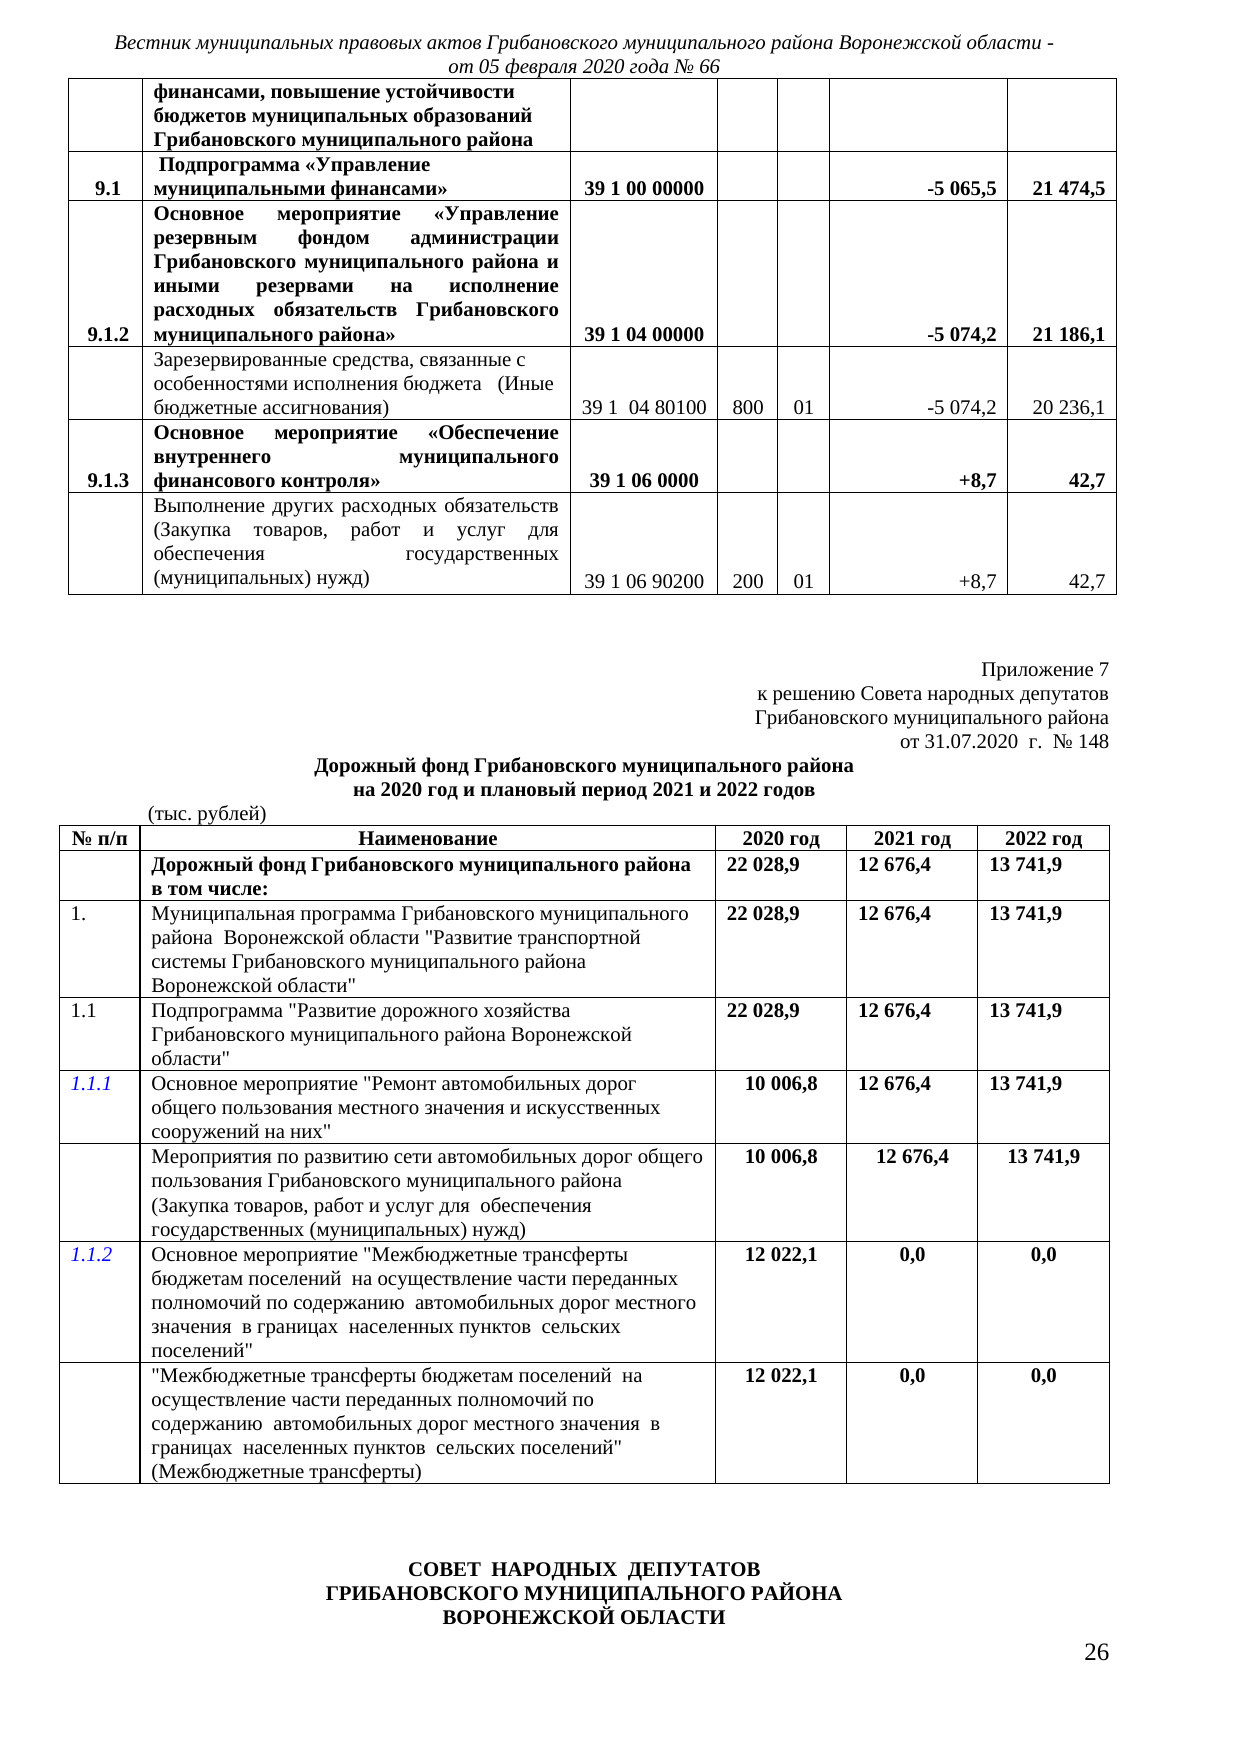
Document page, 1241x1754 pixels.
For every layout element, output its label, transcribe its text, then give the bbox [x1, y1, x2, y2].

text на 2020 год и плановый период 2021 и 2022 годов [59, 777, 1109, 801]
table_cell 12 022,1 [716, 1363, 846, 1483]
table_cell 1.1.1 [60, 1071, 139, 1143]
table_header Наименование [141, 826, 715, 850]
table_cell Основное мероприятие "Межбюджетные трансферты бюджетам поселений на осуществление части переданных полномочий по содержанию автомобильных дорог местного значения в границах населенных пунктов сельских поселений" [141, 1242, 715, 1362]
table_cell 12 676,4 [847, 998, 977, 1070]
table_cell [60, 851, 139, 899]
text Дорожный фонд Грибановского муниципального района [59, 753, 1109, 777]
text к решению Совета народных депутатов [59, 681, 1109, 705]
table_cell 12 676,4 [847, 1144, 977, 1241]
table_cell 10 006,8 [716, 1071, 846, 1143]
table_cell 22 028,9 [716, 901, 846, 997]
table_cell Основное мероприятие "Ремонт автомобильных дорог общего пользования местного значения и искусственных сооружений на них" [141, 1071, 715, 1143]
text ВОРОНЕЖСКОЙ ОБЛАСТИ [59, 1605, 1109, 1629]
table_cell 1. [60, 901, 139, 997]
table_cell [60, 1144, 139, 1241]
table_cell 13 741,9 [978, 998, 1109, 1070]
text Грибановского муниципального района [59, 705, 1109, 729]
text от 31.07.2020 г. № 148 [59, 729, 1109, 753]
table_cell 10 006,8 [716, 1144, 846, 1241]
table_cell 0,0 [978, 1242, 1109, 1362]
table_cell 12 676,4 [847, 901, 977, 997]
table_cell Мероприятия по развитию сети автомобильных дорог общего пользования Грибановского муниципального района (Закупка товаров, работ и услуг для обеспечения государственных (муниципальных) нужд) [141, 1144, 715, 1241]
table_cell 0,0 [847, 1363, 977, 1483]
table_cell "Межбюджетные трансферты бюджетам поселений на осуществление части переданных полномочий по содержанию автомобильных дорог местного значения в границах населенных пунктов сельских поселений" (Межбюджетные трансферты) [141, 1363, 715, 1483]
table_cell Подпрограмма "Развитие дорожного хозяйства Грибановского муниципального района Воронежской области" [141, 998, 715, 1070]
table_cell 1.1 [60, 998, 139, 1070]
table_cell 13 741,9 [978, 851, 1109, 899]
table_cell [60, 1363, 139, 1483]
table_cell 1.1.2 [60, 1242, 139, 1362]
table_cell 0,0 [847, 1242, 977, 1362]
table_cell 12 676,4 [847, 851, 977, 899]
text ГРИБАНОВСКОГО МУНИЦИПАЛЬНОГО РАЙОНА [59, 1581, 1109, 1605]
text СОВЕТ НАРОДНЫХ ДЕПУТАТОВ [59, 1557, 1109, 1581]
table_cell 22 028,9 [716, 851, 846, 899]
table_header № п/п [60, 826, 139, 850]
table_cell 13 741,9 [978, 1144, 1109, 1241]
text (тыс. рублей) [59, 801, 1109, 825]
table_cell Дорожный фонд Грибановского муниципального района в том числе: [141, 851, 715, 899]
table_cell 22 028,9 [716, 998, 846, 1070]
table_cell 13 741,9 [978, 901, 1109, 997]
text Приложение 7 [59, 657, 1109, 681]
table_cell 12 022,1 [716, 1242, 846, 1362]
table_header 2022 год [978, 826, 1109, 850]
table_cell Муниципальная программа Грибановского муниципального района Воронежской области "Развитие транспортной системы Грибановского муниципального района Воронежской области" [141, 901, 715, 997]
table_cell 13 741,9 [978, 1071, 1109, 1143]
table_header 2021 год [847, 826, 977, 850]
table_header 2020 год [716, 826, 846, 850]
table_cell к решению Совета народных депутатов [58, 78, 1240, 657]
table_cell 0,0 [978, 1363, 1109, 1483]
table_cell 12 676,4 [847, 1071, 977, 1143]
